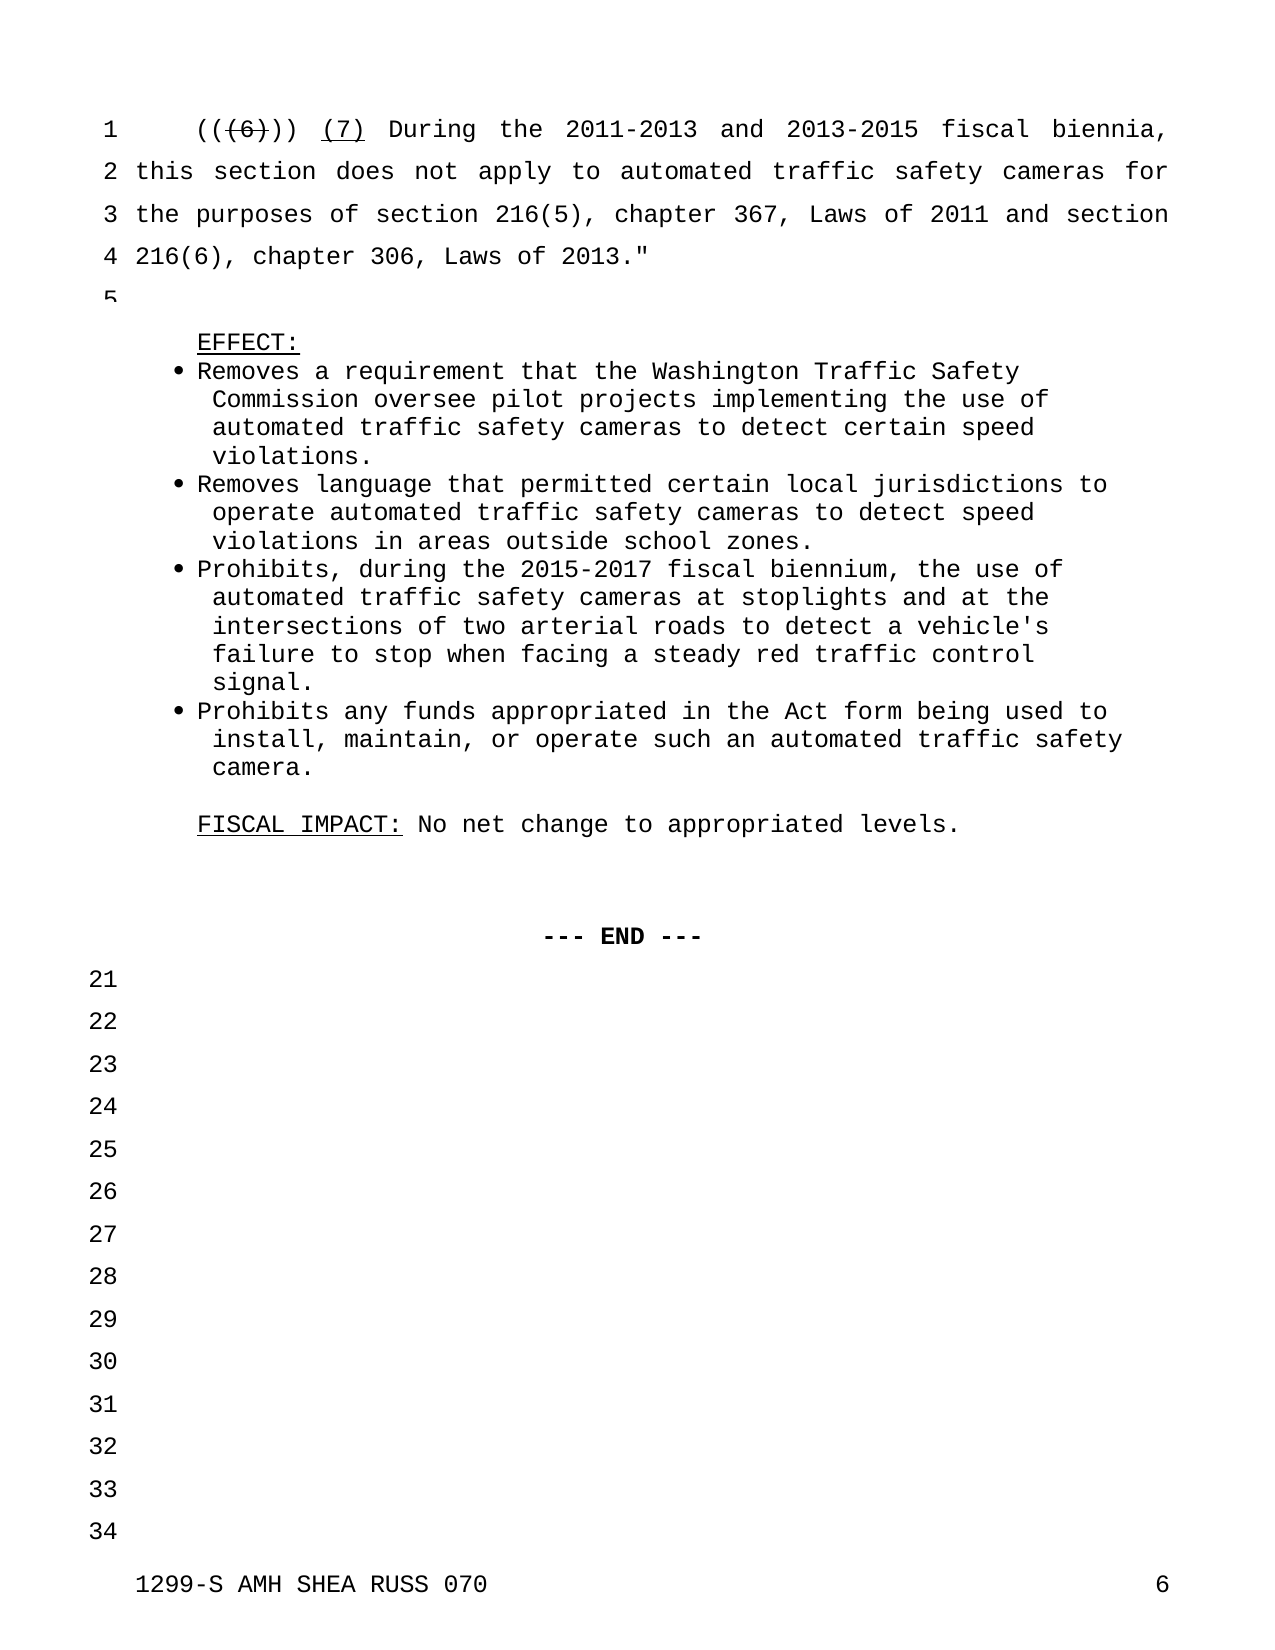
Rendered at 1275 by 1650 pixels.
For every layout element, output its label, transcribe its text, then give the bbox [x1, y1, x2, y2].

text (((6))) (7) During the 2011-2013 and 2013-2015 fiscal biennia, this section does not apply to automated traffic safety cameras for the purposes of section 216(5), chapter 367, Laws of 2011 and section 216(6), chapter 306, Laws of 2013." [135, 103, 1170, 273]
text --- END --- [75, 911, 1170, 953]
